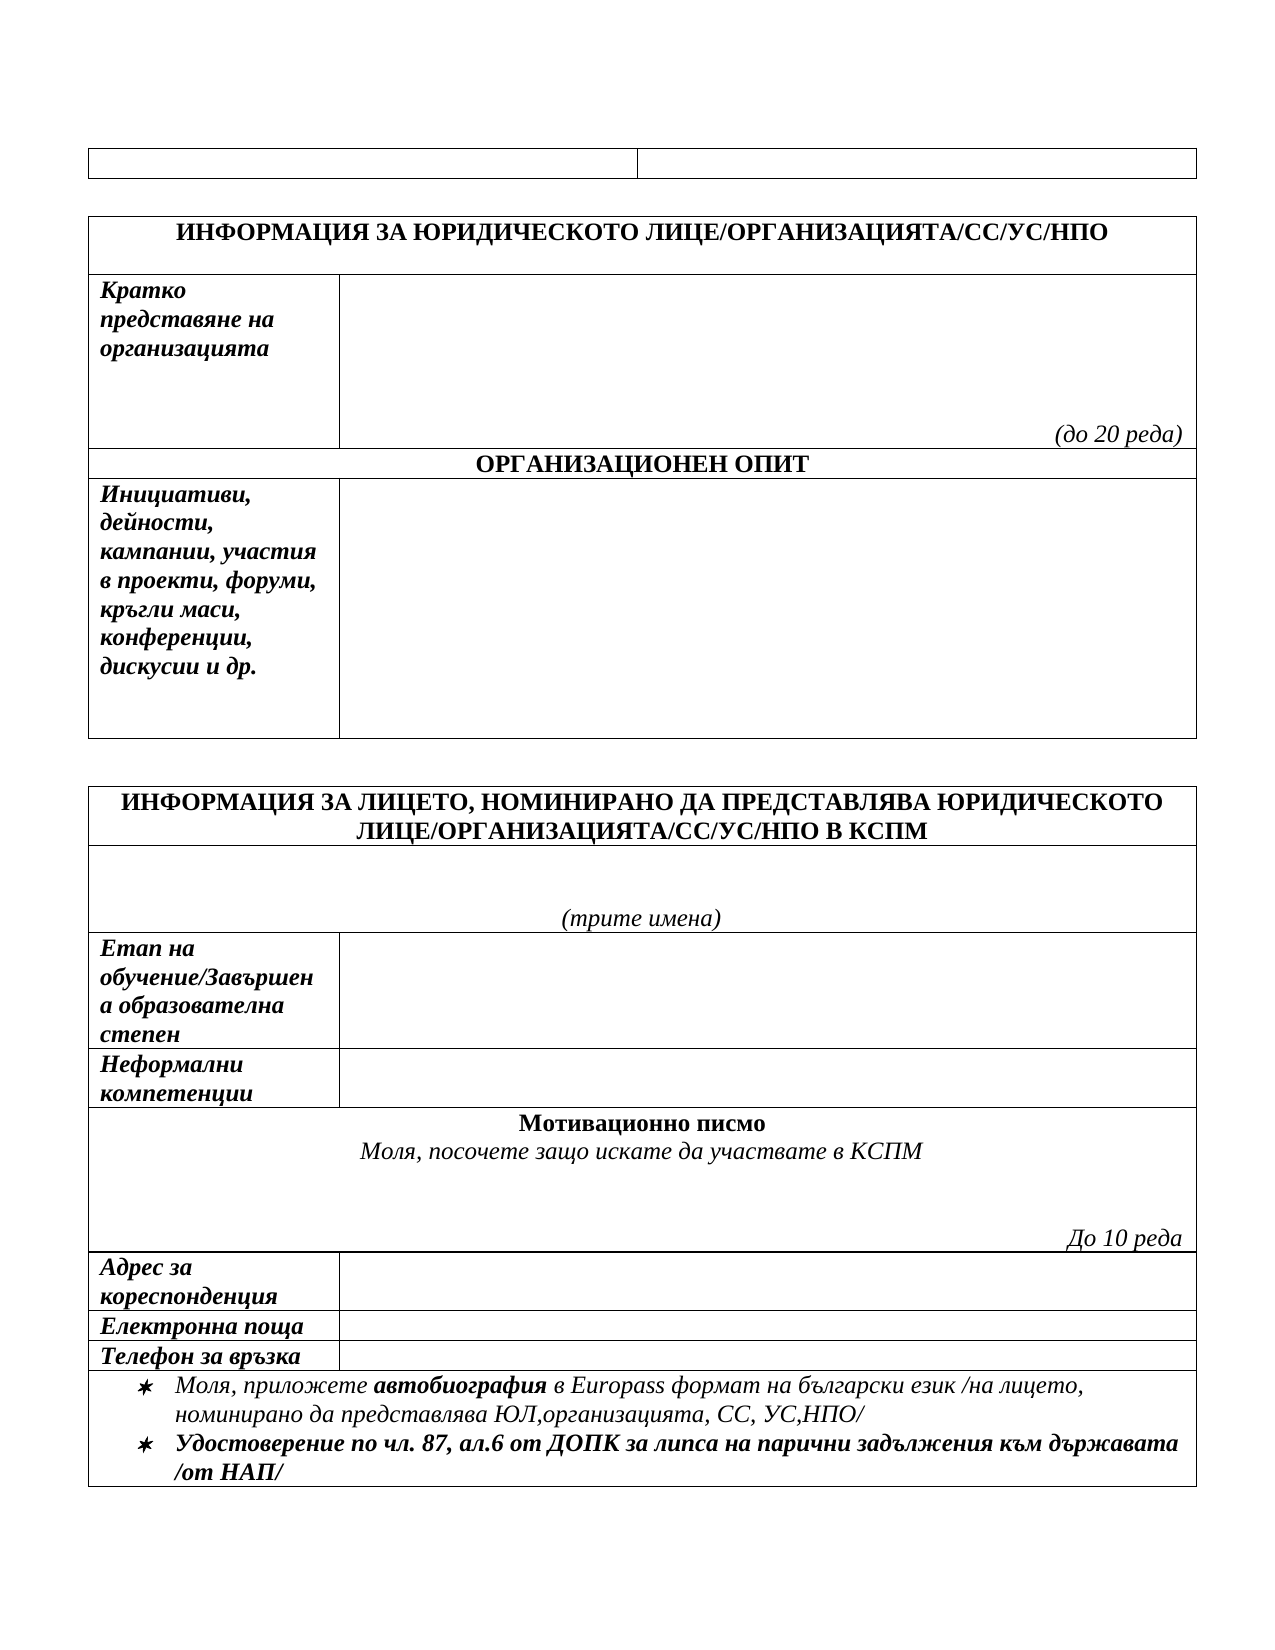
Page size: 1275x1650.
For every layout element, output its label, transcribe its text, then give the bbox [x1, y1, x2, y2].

table_cell Адрес за кореспонденция [89, 1253, 339, 1310]
table_cell [340, 1253, 1196, 1310]
table_cell Неформални компетенции [89, 1049, 339, 1107]
table_cell [638, 149, 1196, 177]
table_cell Мотивационно писмо Моля, посочете защо искате да участвате в КСПМ До 10 реда [89, 1108, 1196, 1251]
table_cell [340, 933, 1196, 1048]
table_cell [340, 1311, 1196, 1340]
table_cell Кратко представяне на организацията [89, 275, 339, 448]
table_cell Електронна поща [89, 1311, 339, 1340]
table_cell (трите имена) [89, 846, 1196, 932]
table_cell [340, 479, 1196, 737]
table_header ИНФОРМАЦИЯ ЗА ЛИЦЕТО, НОМИНИРАНО ДА ПРЕДСТАВЛЯВА ЮРИДИЧЕСКОТО ЛИЦЕ/ОРГАНИЗАЦИЯТА/СС/УС/НПО В КСПМ [89, 787, 1196, 845]
table_header ИНФОРМАЦИЯ ЗА ЮРИДИЧЕСКОТО ЛИЦЕ/ОРГАНИЗАЦИЯТА/СС/УС/НПО [89, 217, 1196, 274]
table_cell Телефон за връзка [89, 1341, 339, 1369]
table_cell [89, 149, 637, 177]
table_cell ОРГАНИЗАЦИОНЕН ОПИТ [89, 449, 1196, 478]
table_cell Етап на обучение/Завършена образователна степен [89, 933, 339, 1048]
table_cell Инициативи, дейности, кампании, участия в проекти, форуми, кръгли маси, конференции, дискусии и др. [89, 479, 339, 737]
table_cell [340, 1341, 1196, 1369]
table_cell [340, 1049, 1196, 1107]
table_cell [89, 1371, 1196, 1486]
table_cell (до 20 реда) [340, 275, 1196, 448]
